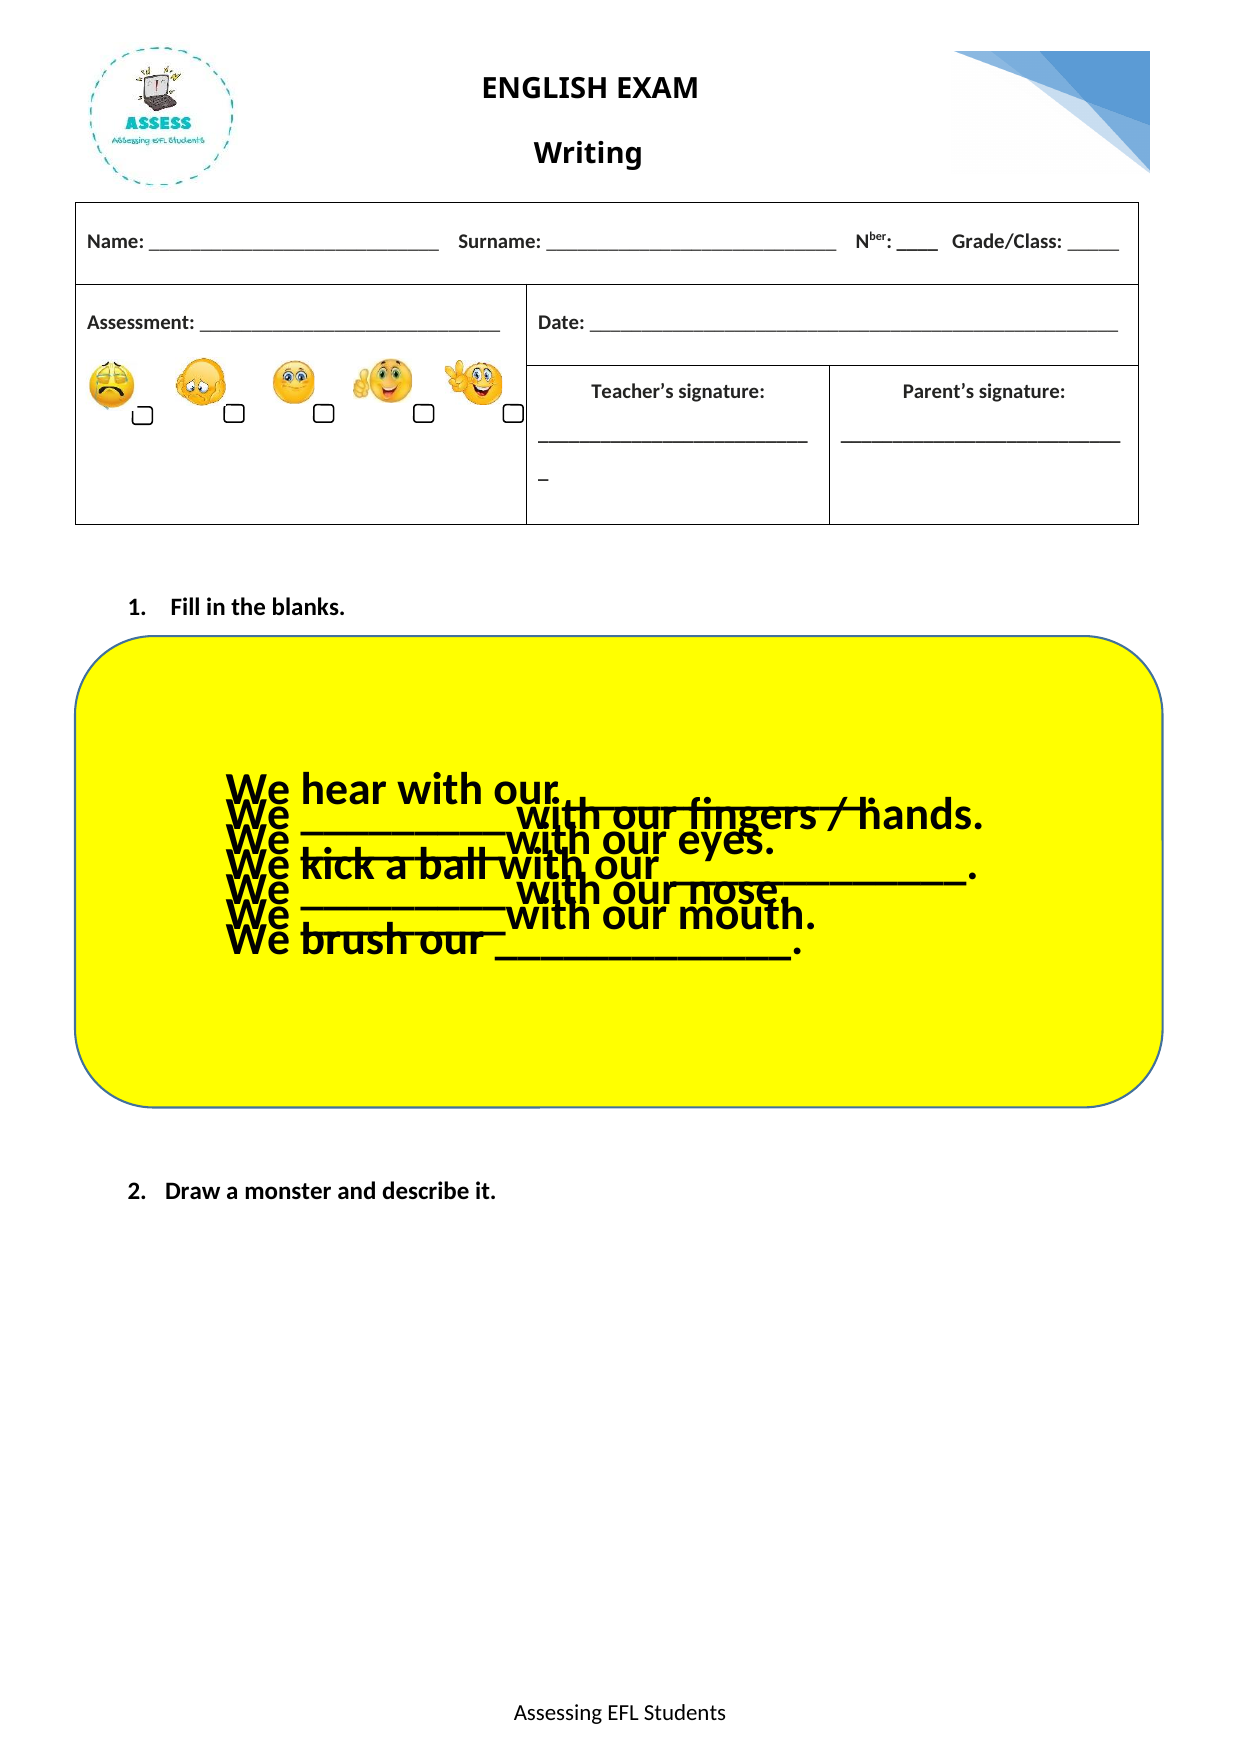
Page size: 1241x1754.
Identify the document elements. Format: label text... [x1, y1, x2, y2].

list Fill in the blanks. [127, 591, 1164, 621]
table_header Name: ____________________________ Surname: ____________________________ Nber: ____ Grade/Class: _____ [76, 203, 1138, 283]
picture [272, 360, 315, 404]
picture [175, 357, 226, 406]
list Draw a monster and describe it. [127, 1175, 1164, 1205]
table_cell Teacher’s signature: ___________________________ [527, 366, 829, 524]
table_cell Parent’s signature: ___________________________ [830, 366, 1138, 524]
picture [951, 51, 1150, 174]
table_cell Assessment: _____________________________ [76, 285, 526, 524]
picture [444, 360, 503, 405]
picture [87, 42, 238, 193]
picture [85, 359, 138, 411]
table_cell Date: ___________________________________________________ [527, 285, 1138, 365]
picture [353, 358, 413, 403]
